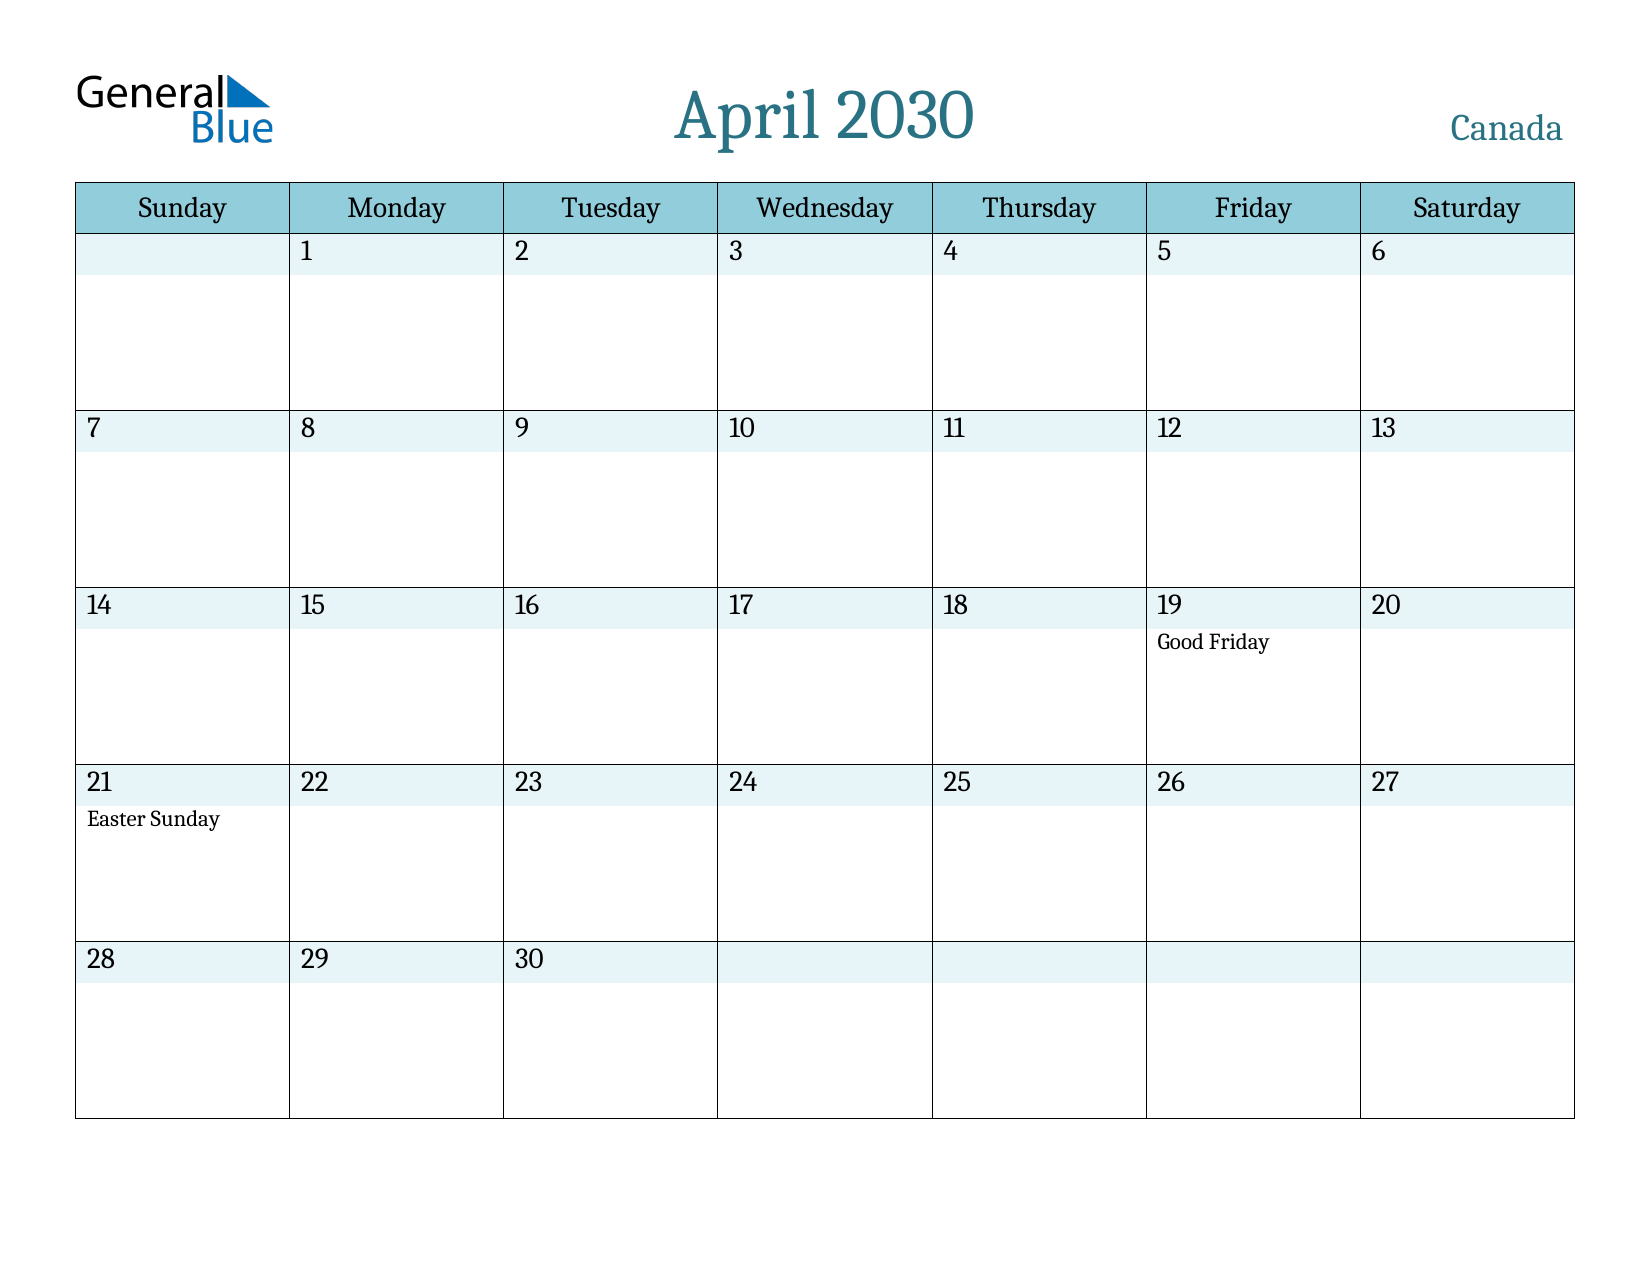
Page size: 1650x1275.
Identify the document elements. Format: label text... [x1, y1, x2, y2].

table_cell 8 [290, 411, 503, 452]
table_cell 28 [76, 942, 289, 983]
table_cell [1147, 806, 1360, 941]
table_cell [1147, 275, 1360, 410]
table_cell [718, 942, 932, 983]
table_cell 12 [1147, 411, 1360, 452]
table_cell Easter Sunday [76, 806, 289, 941]
picture [77, 75, 273, 143]
table_cell [1361, 452, 1574, 587]
table_cell 4 [933, 234, 1146, 275]
table_cell [1147, 983, 1360, 1118]
table_cell 17 [718, 588, 932, 629]
table_cell 27 [1361, 765, 1574, 806]
table_cell 19 [1147, 588, 1360, 629]
table_header [76, 75, 503, 182]
table_cell 21 [76, 765, 289, 806]
table_cell Saturday [1361, 183, 1574, 233]
table_cell 29 [290, 942, 503, 983]
table_cell Tuesday [504, 183, 717, 233]
table_cell [504, 629, 717, 764]
table_cell [718, 275, 932, 410]
table_cell [290, 452, 503, 587]
table_cell [504, 983, 717, 1118]
table_cell [1361, 983, 1574, 1118]
table_cell [1361, 806, 1574, 941]
table_cell 3 [718, 234, 932, 275]
table_header Canada [1146, 75, 1574, 182]
table_cell 9 [504, 411, 717, 452]
table_cell 22 [290, 765, 503, 806]
table_cell [718, 452, 932, 587]
table_cell 16 [504, 588, 717, 629]
table_cell Friday [1147, 183, 1360, 233]
table_cell Monday [290, 183, 503, 233]
table_cell [504, 275, 717, 410]
table_cell 11 [933, 411, 1146, 452]
table_cell [718, 806, 932, 941]
table_cell [290, 983, 503, 1118]
table_cell 10 [718, 411, 932, 452]
table_cell [1147, 942, 1360, 983]
table_cell 1 [290, 234, 503, 275]
table_cell 5 [1147, 234, 1360, 275]
table_cell [933, 806, 1146, 941]
table_cell [290, 806, 503, 941]
table_cell [76, 234, 289, 275]
table_cell [1361, 942, 1574, 983]
table_cell 30 [504, 942, 717, 983]
table_header April 2030 [504, 75, 1146, 182]
table_cell [718, 629, 932, 764]
table_cell [76, 983, 289, 1118]
table_cell [933, 629, 1146, 764]
table_cell 18 [933, 588, 1146, 629]
table_cell [76, 452, 289, 587]
table_cell [290, 275, 503, 410]
table_cell [1361, 629, 1574, 764]
table_cell 26 [1147, 765, 1360, 806]
table_cell 2 [504, 234, 717, 275]
table_cell 15 [290, 588, 503, 629]
table_cell [76, 275, 289, 410]
table_cell 14 [76, 588, 289, 629]
table_cell [504, 806, 717, 941]
table_cell Sunday [76, 183, 289, 233]
table_cell [1147, 452, 1360, 587]
table_cell [933, 275, 1146, 410]
table_cell [290, 629, 503, 764]
table_cell Wednesday [718, 183, 932, 233]
table_cell [933, 942, 1146, 983]
table_cell [933, 452, 1146, 587]
table_cell [1361, 275, 1574, 410]
table_cell [504, 452, 717, 587]
table_cell 6 [1361, 234, 1574, 275]
table_cell [76, 629, 289, 764]
table_cell 20 [1361, 588, 1574, 629]
table_cell [718, 983, 932, 1118]
table_cell 13 [1361, 411, 1574, 452]
table_cell Good Friday [1147, 629, 1360, 764]
table_cell 7 [76, 411, 289, 452]
table_cell [933, 983, 1146, 1118]
table_cell 24 [718, 765, 932, 806]
table_cell 25 [933, 765, 1146, 806]
table_cell 23 [504, 765, 717, 806]
table_cell Thursday [933, 183, 1146, 233]
